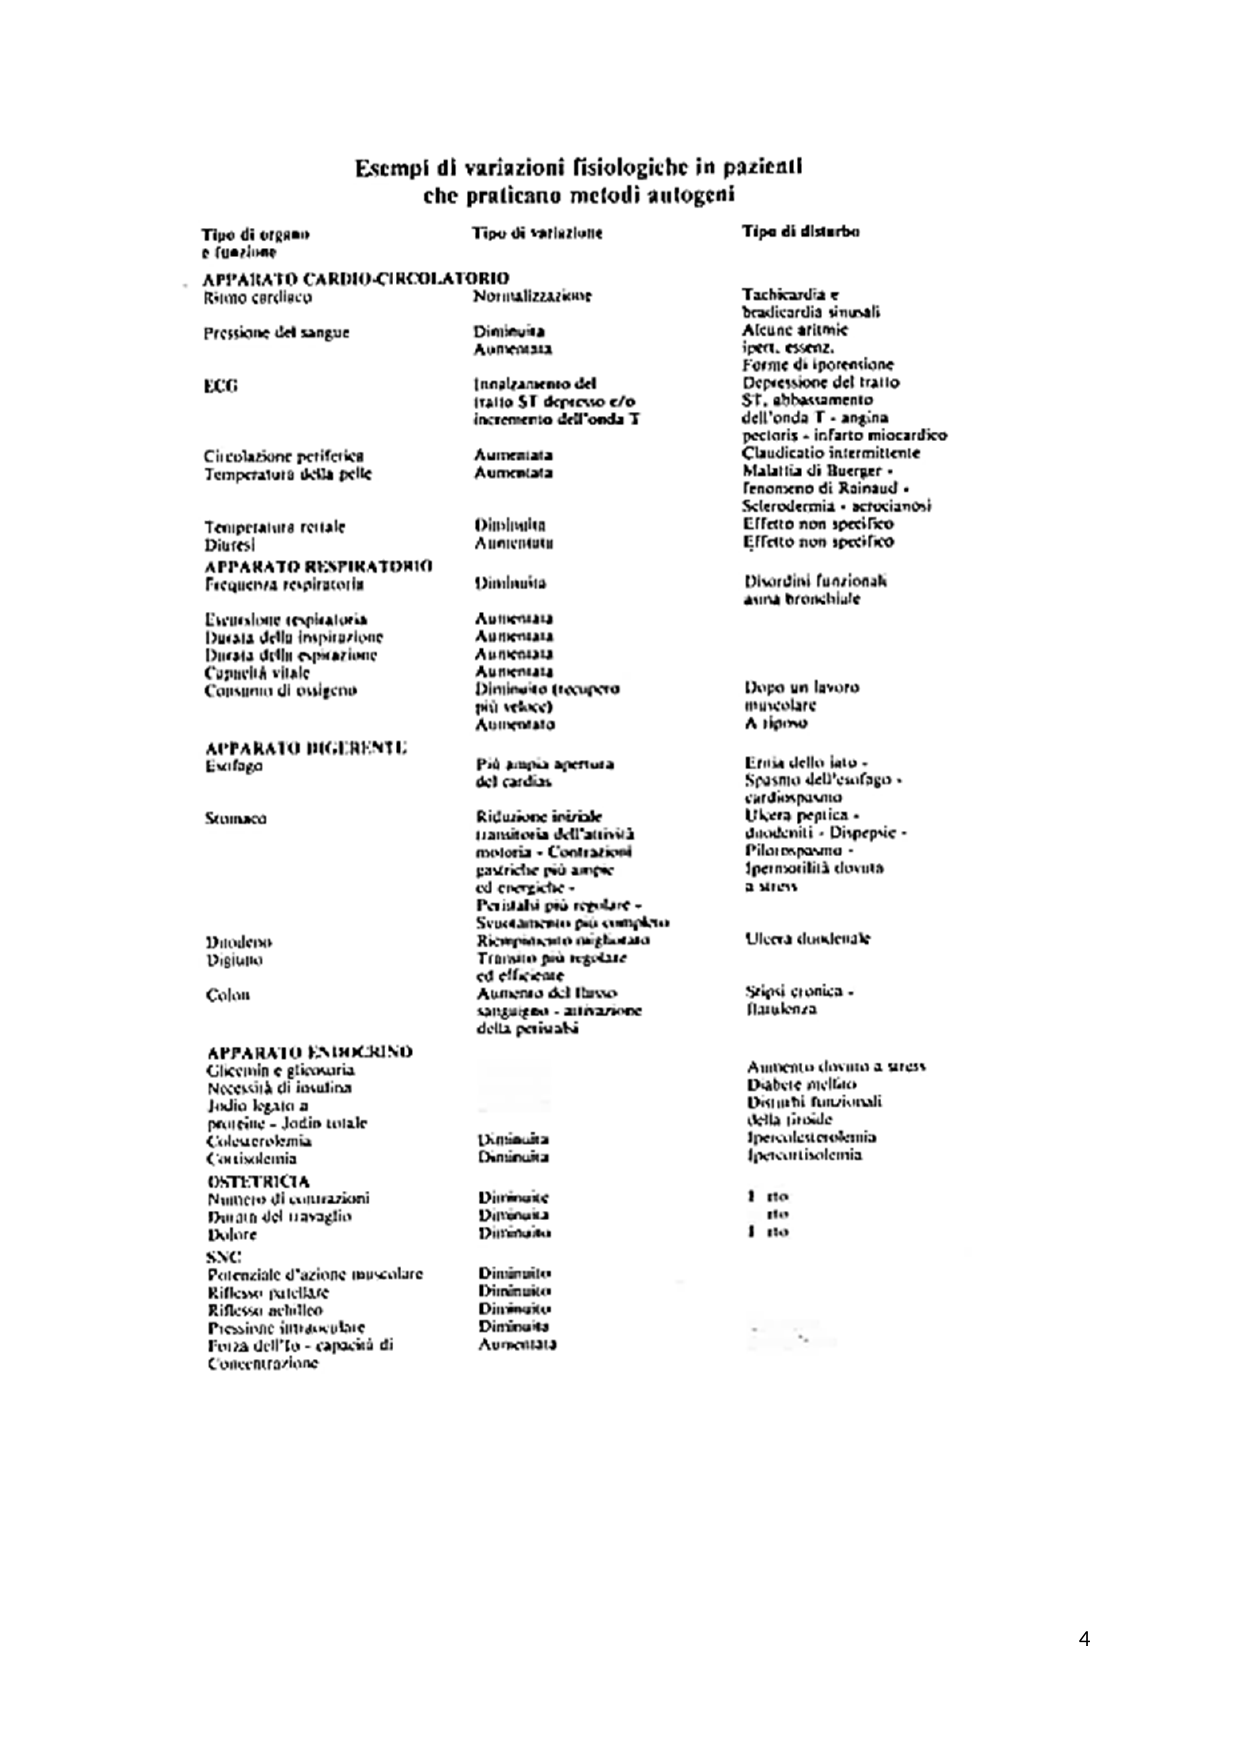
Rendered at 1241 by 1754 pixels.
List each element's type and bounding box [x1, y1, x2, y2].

picture [150, 150, 996, 1391]
